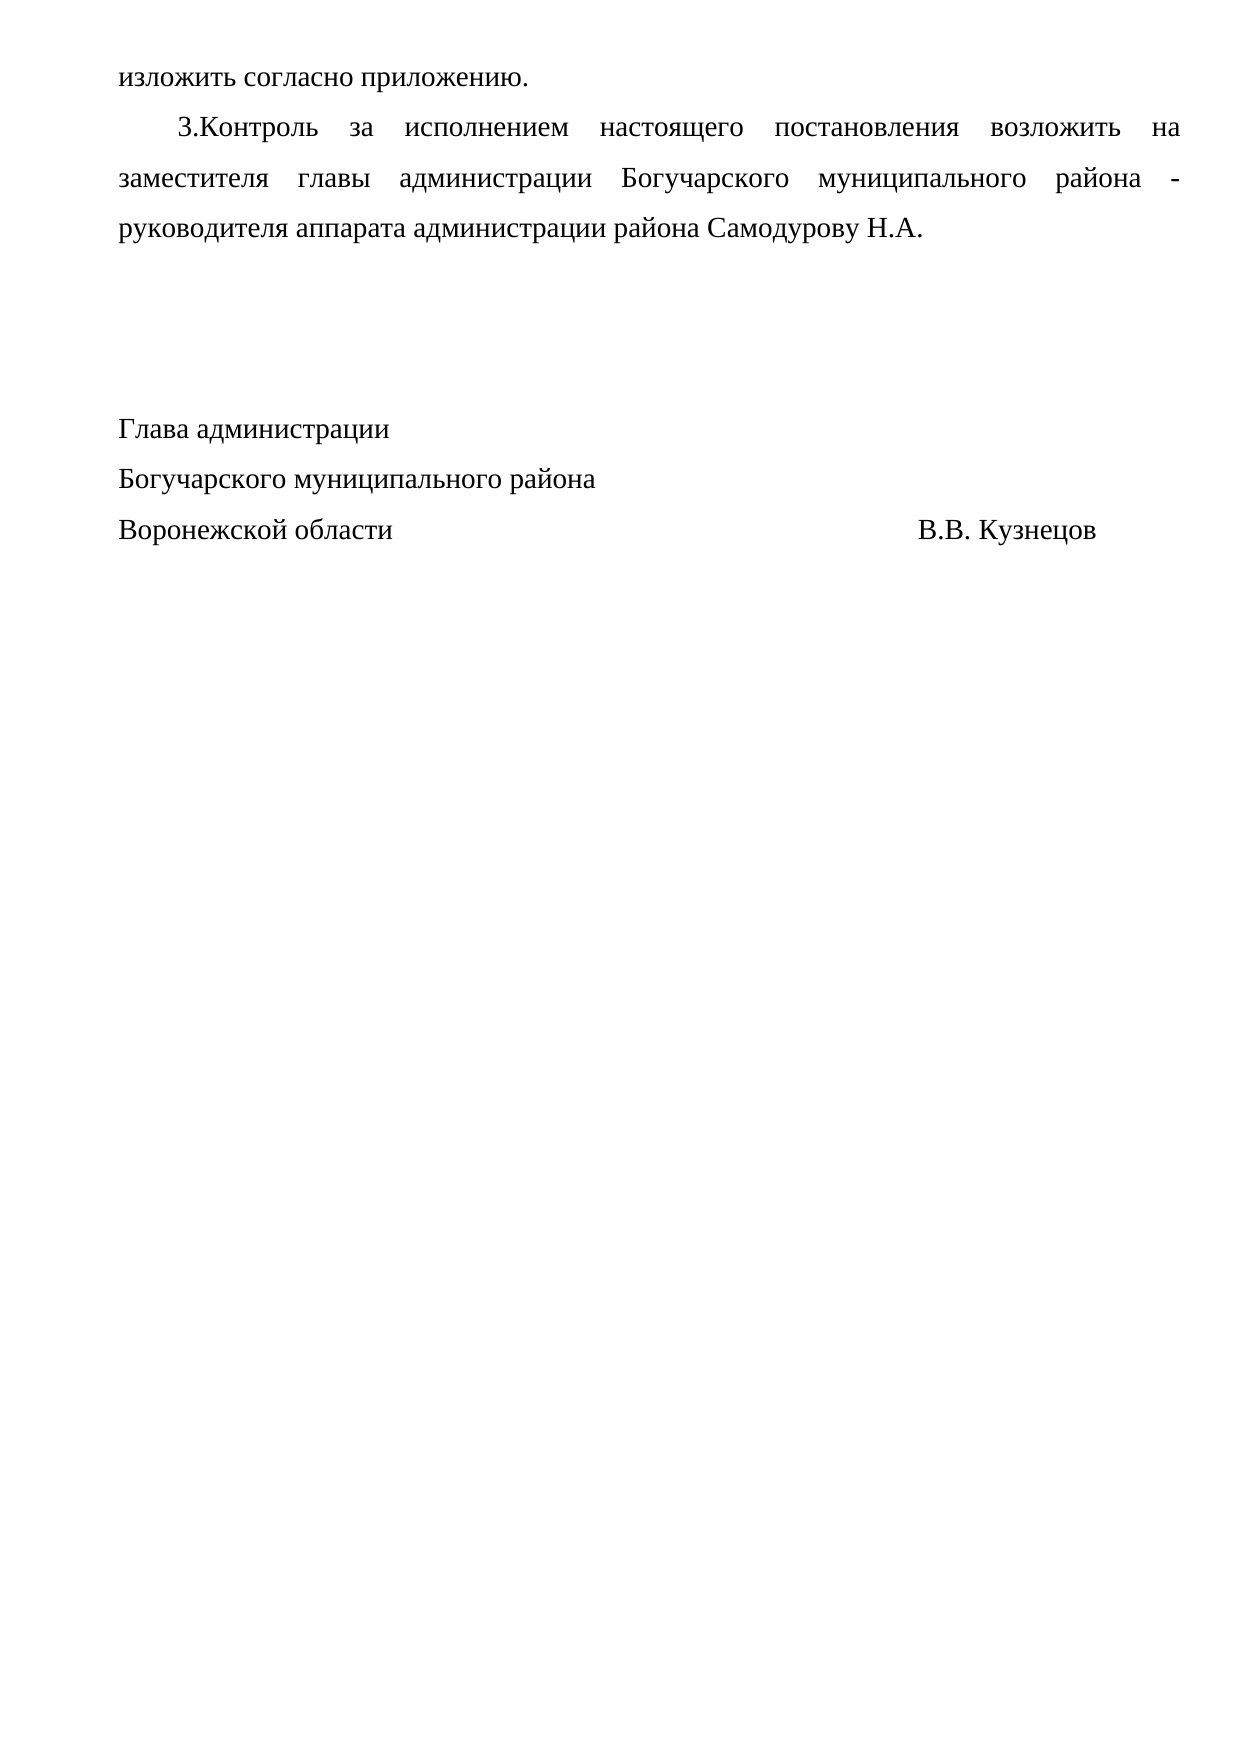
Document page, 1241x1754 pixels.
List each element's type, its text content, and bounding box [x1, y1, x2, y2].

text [118, 59, 1181, 93]
text Глава администрации [118, 411, 1181, 445]
text Богучарского муниципального района [118, 462, 1181, 495]
text 3.Контроль за исполнением настоящего постановления возложить на заместителя главы администрации Богучарского муниципального района - руководителя аппарата администрации района Самодурову Н.А. [118, 109, 1181, 243]
text Воронежской области В.В. Кузнецов [118, 512, 1181, 545]
